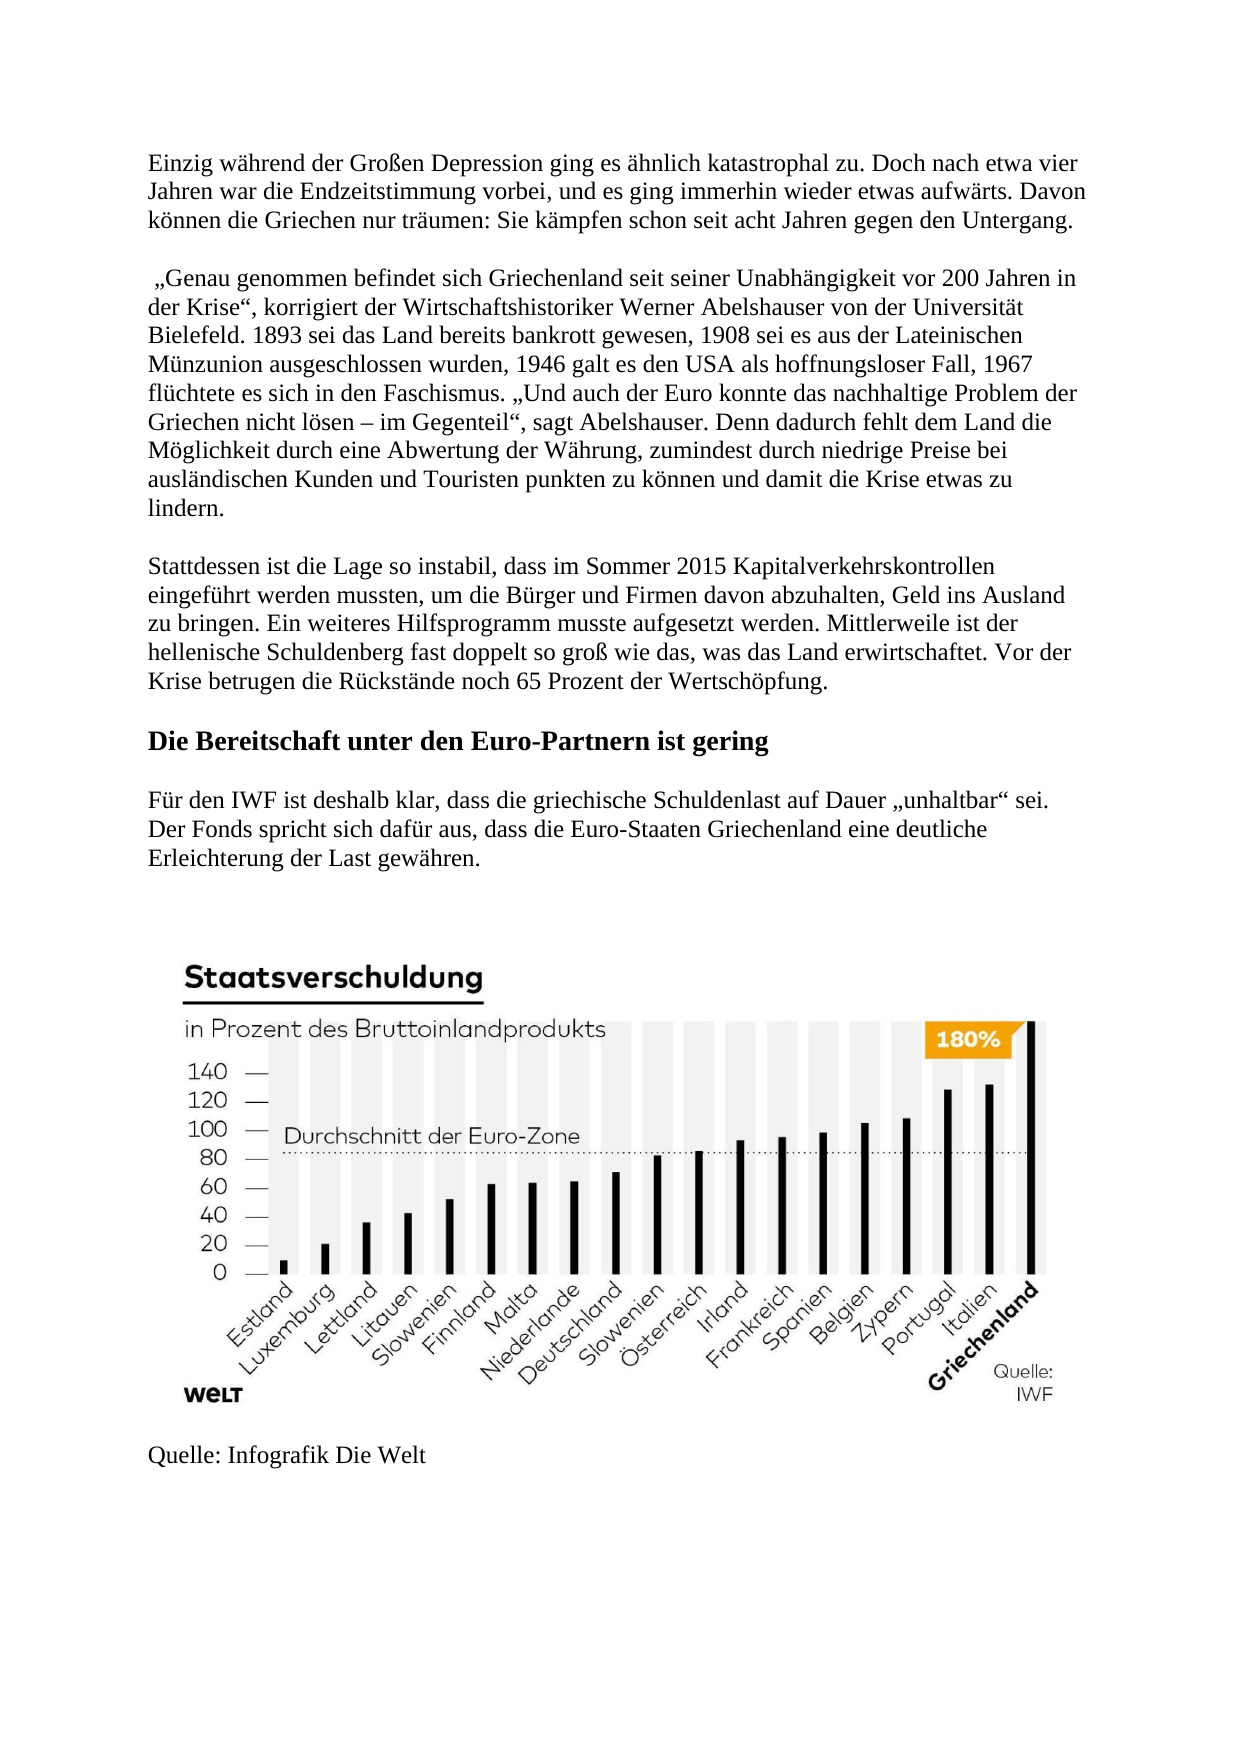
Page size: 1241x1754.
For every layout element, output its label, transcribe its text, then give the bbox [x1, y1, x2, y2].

text Quelle: Infografik Die Welt [148, 1440, 1092, 1469]
picture [147, 958, 1093, 1411]
text Für den IWF ist deshalb klar, dass die griechische Schuldenlast auf Dauer „unhaltbar“ sei. Der Fonds spricht sich dafür aus, dass die Euro-Staaten Griechenland eine deutliche Erleichterung der Last gewähren. [148, 786, 1092, 872]
text „Genau genommen befindet sich Griechenland seit seiner Unabhängigkeit vor 200 Jahren in der Krise“, korrigiert der Wirtschaftshistoriker Werner Abelshauser von der Universität Bielefeld. 1893 sei das Land bereits bankrott gewesen, 1908 sei es aus der Lateinischen Münzunion ausgeschlossen wurden, 1946 galt es den USA als hoffnungsloser Fall, 1967 flüchtete es sich in den Faschismus. „Und auch der Euro konnte das nachhaltige Problem der Griechen nicht lösen – im Gegenteil“, sagt Abelshauser. Denn dadurch fehlt dem Land die Möglichkeit durch eine Abwertung der Währung, zumindest durch niedrige Preise bei ausländischen Kunden und Touristen punkten zu können und damit die Krise etwas zu lindern. [148, 263, 1092, 522]
text Stattdessen ist die Lage so instabil, dass im Sommer 2015 Kapitalverkehrskontrollen eingeführt werden mussten, um die Bürger und Firmen davon abzuhalten, Geld ins Ausland zu bringen. Ein weiteres Hilfsprogramm musste aufgesetzt werden. Mittlerweile ist der hellenische Schuldenberg fast doppelt so groß wie das, was das Land erwirtschaftet. Vor der Krise betrugen die Rückstände noch 65 Prozent der Wertschöpfung. [148, 551, 1092, 695]
text Einzig während der Großen Depression ging es ähnlich katastrophal zu. Doch nach etwa vier Jahren war die Endzeitstimmung vorbei, und es ging immerhin wieder etwas aufwärts. Davon können die Griechen nur träumen: Sie kämpfen schon seit acht Jahren gegen den Untergang. [148, 148, 1092, 234]
text Die Bereitschaft unter den Euro-Partnern ist gering [148, 724, 1092, 756]
